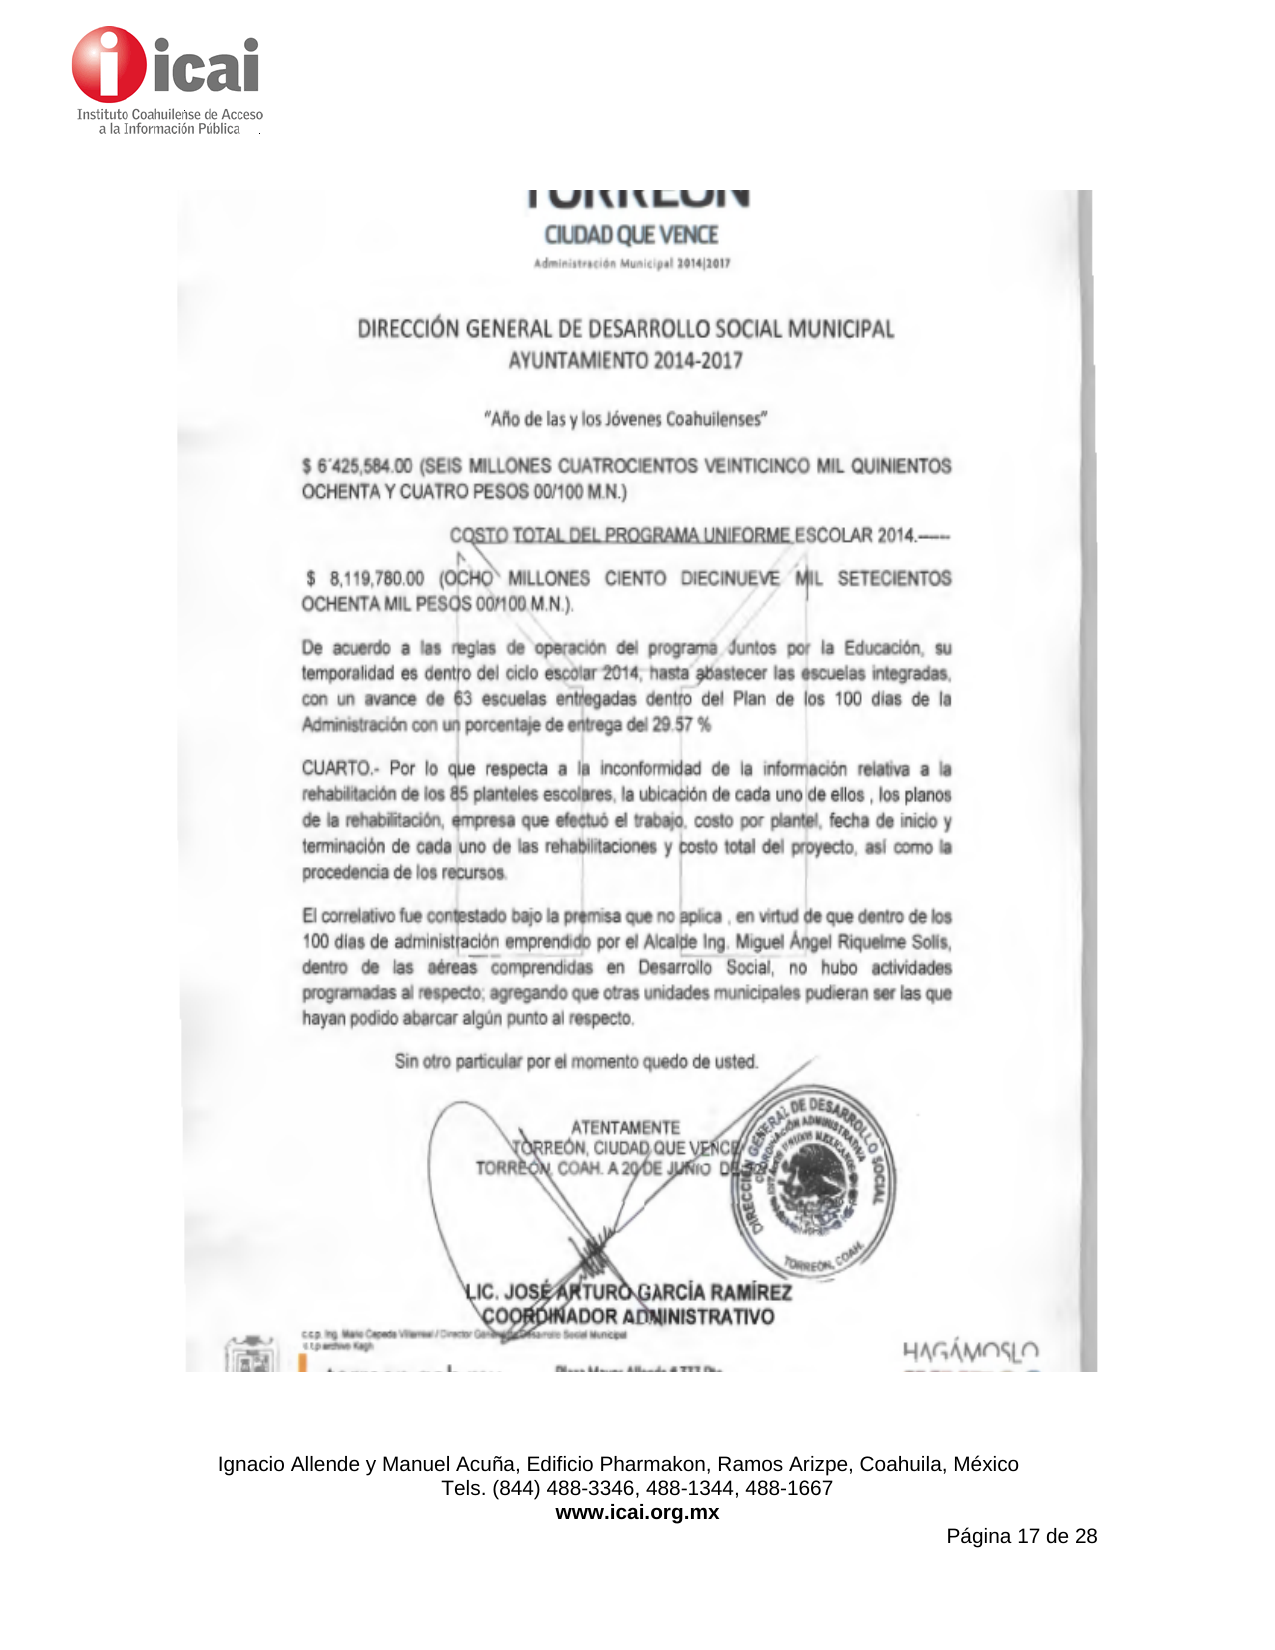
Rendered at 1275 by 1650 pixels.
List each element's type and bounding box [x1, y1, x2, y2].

picture [71, 26, 266, 143]
